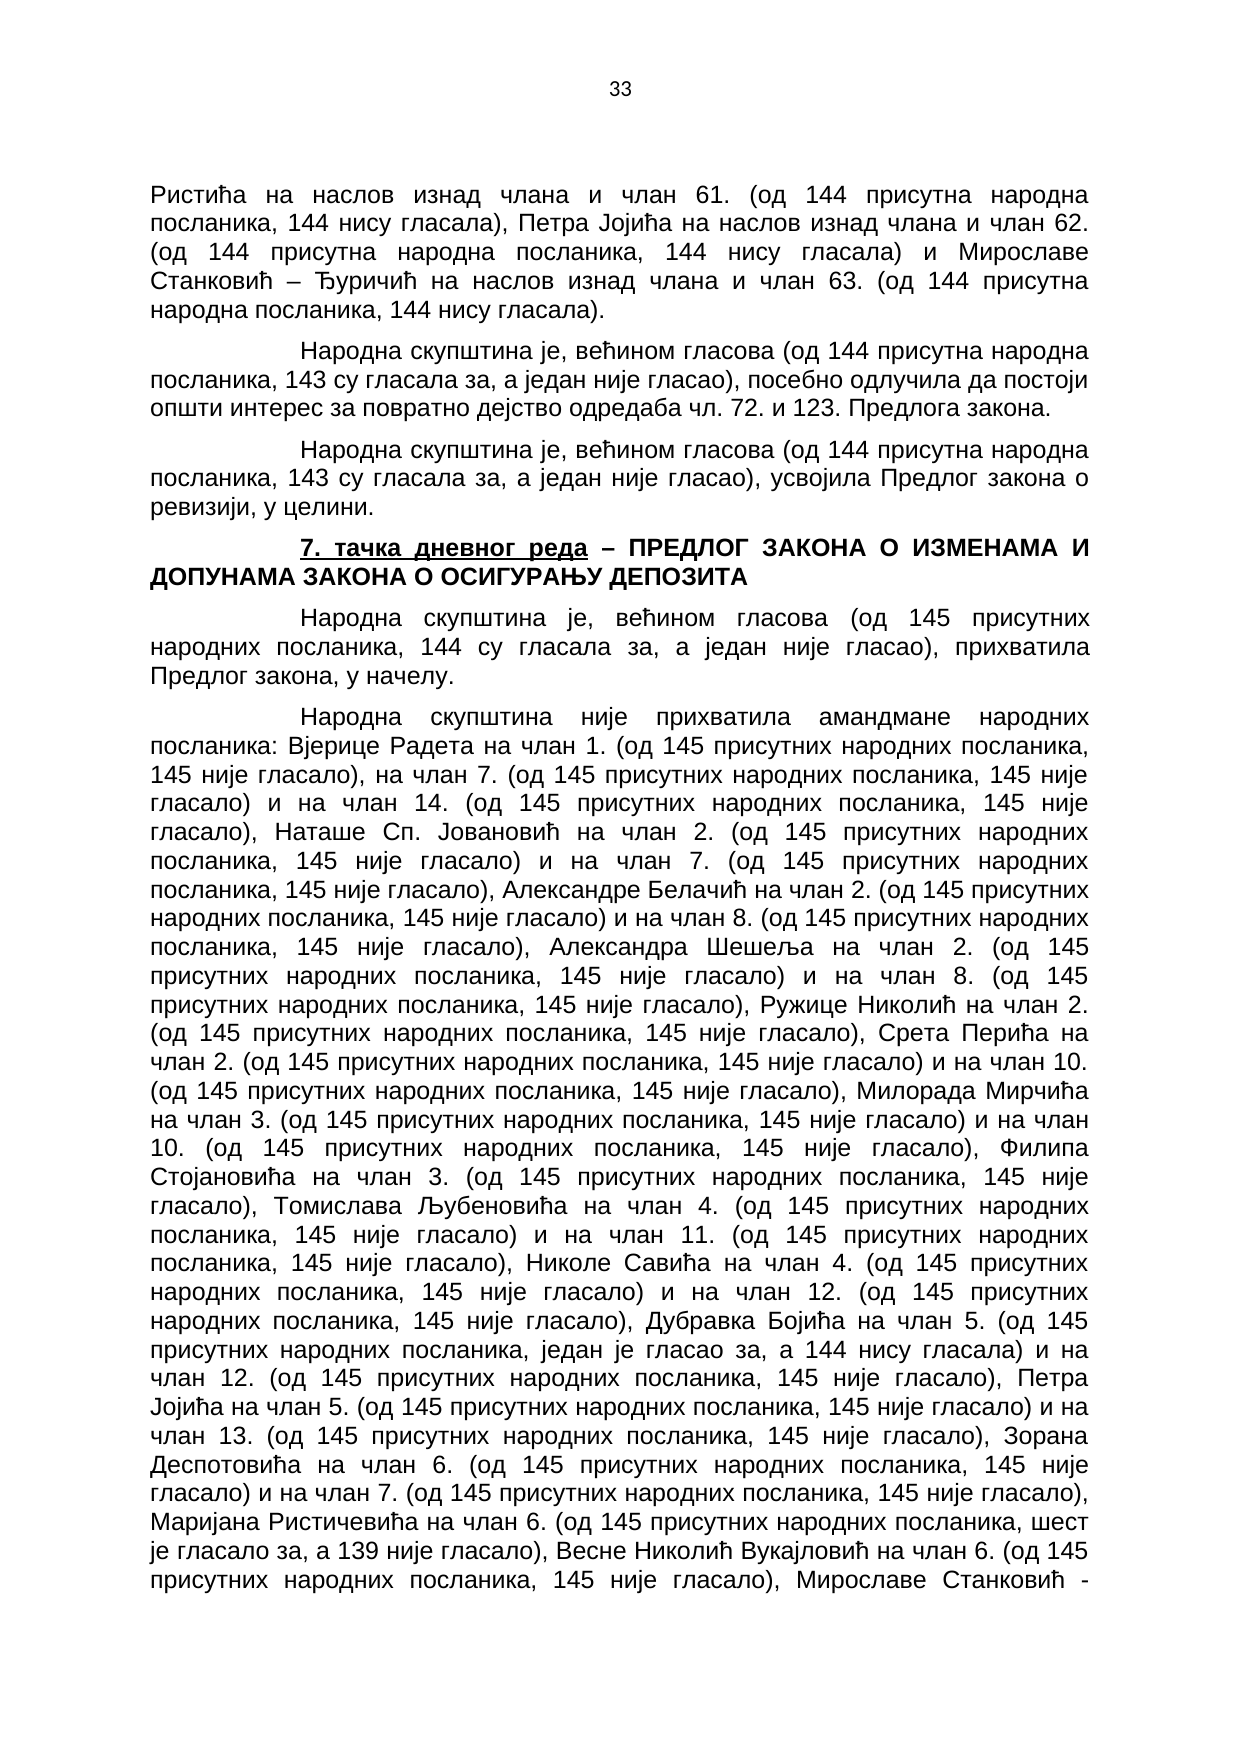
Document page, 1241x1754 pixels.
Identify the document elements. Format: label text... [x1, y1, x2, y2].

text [150, 179, 1090, 323]
text Народна скупштина је, већином гласова (од 144 присутна народна посланика, 143 су гласала за, а један није гласао), усвојила Предлог закона о ревизији, у целини. [150, 434, 1090, 521]
text Народна скупштина је, већином гласова (од 144 присутна народна посланика, 143 су гласала за, а један није гласао), посебно одлучила да постоји општи интерес за повратно дејство одредаба чл. 72. и 123. Предлога закона. [150, 336, 1090, 422]
text 7. тачка дневног реда – ПРЕДЛОГ ЗАКОНА О ИЗМЕНАМА И ДОПУНАМА ЗАКОНА О ОСИГУРАЊУ ДЕПОЗИТА [150, 533, 1090, 591]
text Народна скупштина је, већином гласова (од 145 присутних народних посланика, 144 су гласала за, а један није гласао), прихватила Предлог закона, у начелу. [150, 603, 1090, 689]
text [150, 702, 1090, 1593]
